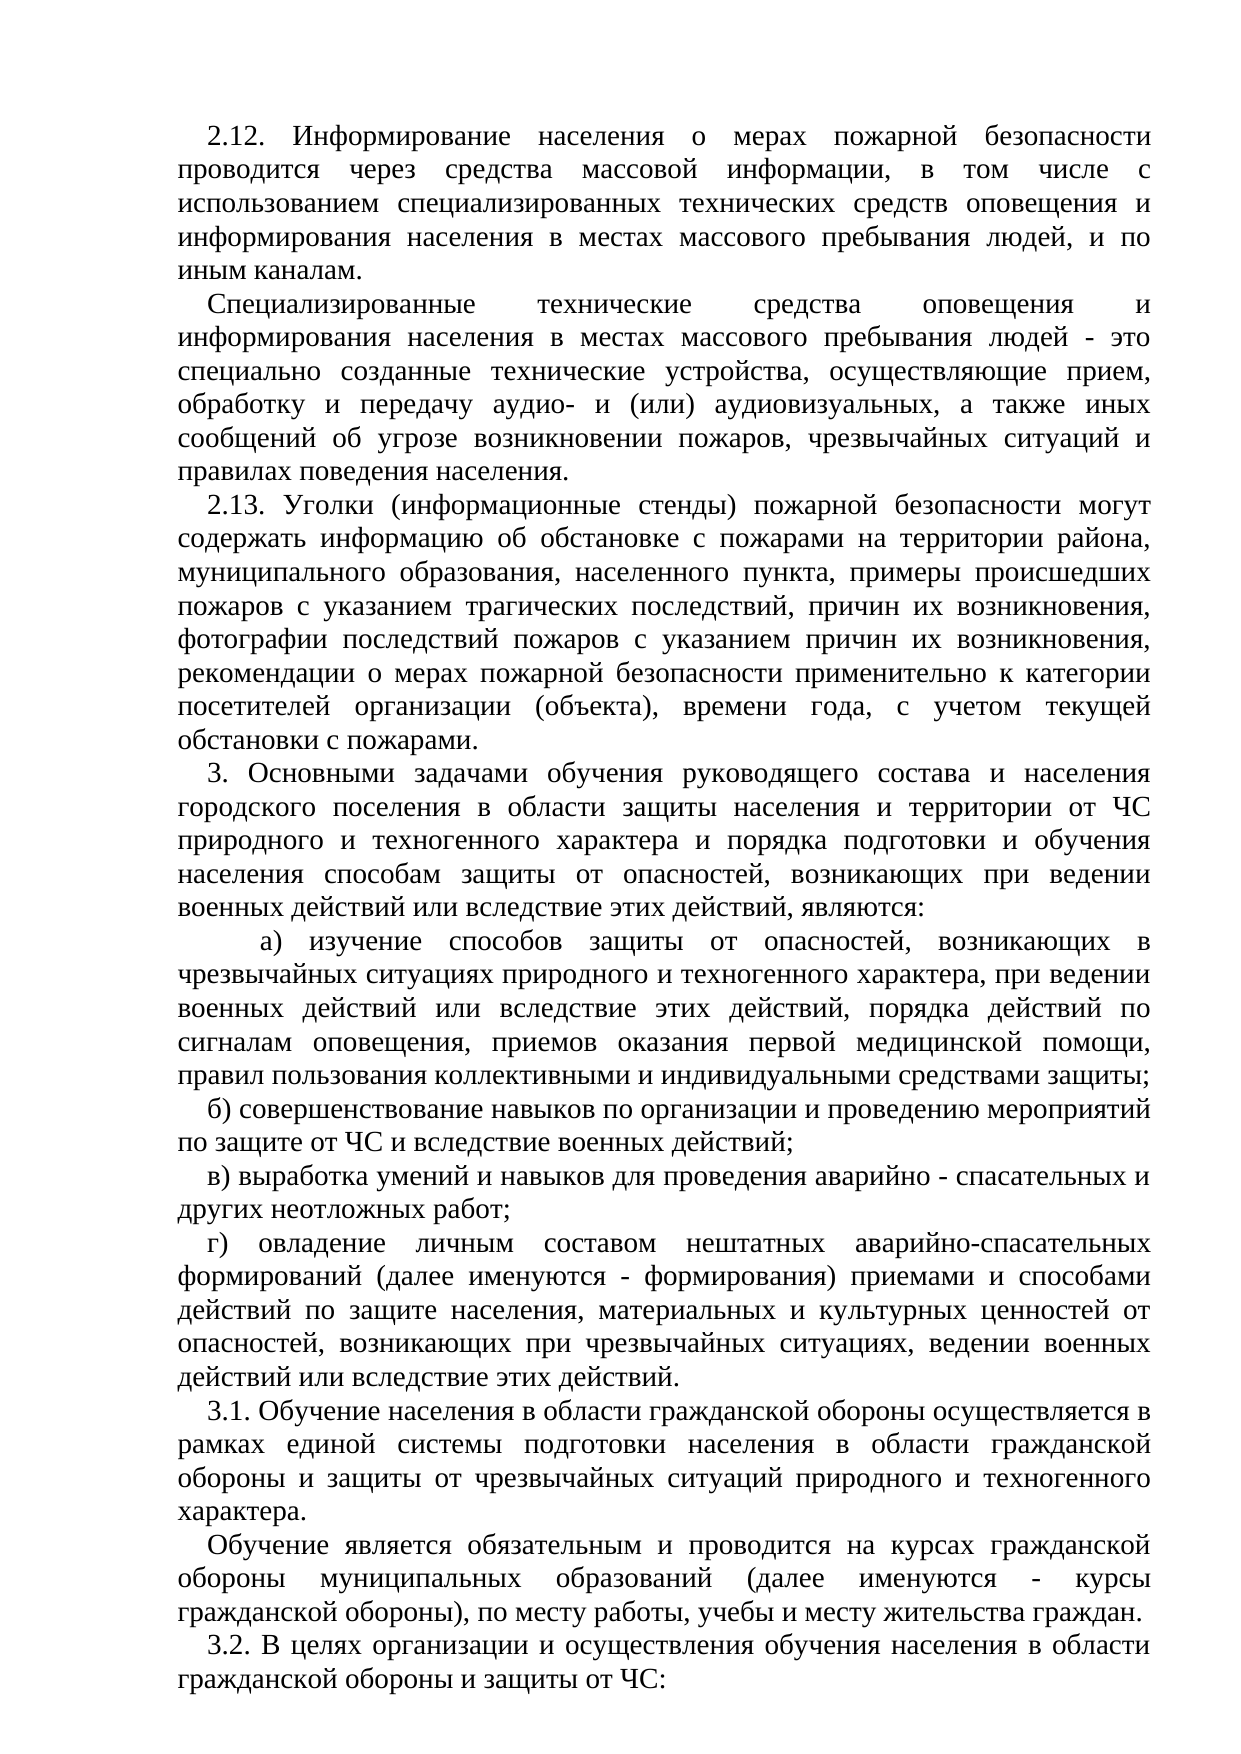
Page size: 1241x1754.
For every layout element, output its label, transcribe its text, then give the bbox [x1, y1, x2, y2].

subtitle 3.1. Обучение населения в области гражданской обороны осуществляется в рамках единой системы подготовки населения в области гражданской обороны и защиты от чрезвычайных ситуаций природного и техногенного характера. [177, 1393, 1152, 1527]
subtitle 2.13. Уголки (информационные стенды) пожарной безопасности могут содержать информацию об обстановке с пожарами на территории района, муниципального образования, населенного пункта, примеры происшедших пожаров с указанием трагических последствий, причин их возникновения, фотографии последствий пожаров с указанием причин их возникновения, рекомендации о мерах пожарной безопасности применительно к категории посетителей организации (объекта), времени года, с учетом текущей обстановки с пожарами. [177, 487, 1152, 755]
subtitle а) изучение способов защиты от опасностей, возникающих в чрезвычайных ситуациях природного и техногенного характера, при ведении военных действий или вследствие этих действий, порядка действий по сигналам оповещения, приемов оказания первой медицинской помощи, правил пользования коллективными и индивидуальными средствами защиты; [177, 923, 1152, 1091]
subtitle г) овладение личным составом нештатных аварийно-спасательных формирований (далее именуются - формирования) приемами и способами действий по защите населения, материальных и культурных ценностей от опасностей, возникающих при чрезвычайных ситуациях, ведении военных действий или вследствие этих действий. [177, 1225, 1152, 1393]
subtitle 3. Основными задачами обучения руководящего состава и населения городского поселения в области защиты населения и территории от ЧС природного и техногенного характера и порядка подготовки и обучения населения способам защиты от опасностей, возникающих при ведении военных действий или вследствие этих действий, являются: [177, 755, 1152, 923]
subtitle б) совершенствование навыков по организации и проведению мероприятий по защите от ЧС и вследствие военных действий; [177, 1091, 1152, 1158]
subtitle в) выработка умений и навыков для проведения аварийно - спасательных и других неотложных работ; [177, 1158, 1152, 1225]
subtitle Специализированные технические средства оповещения и информирования населения в местах массового пребывания людей - это специально созданные технические устройства, осуществляющие прием, обработку и передачу аудио- и (или) аудиовизуальных, а также иных сообщений об угрозе возникновении пожаров, чрезвычайных ситуаций и правилах поведения населения. [177, 286, 1152, 487]
subtitle 2.12. Информирование населения о мерах пожарной безопасности проводится через средства массовой информации, в том числе с использованием специализированных технических средств оповещения и информирования населения в местах массового пребывания людей, и по иным каналам. [177, 118, 1152, 286]
subtitle Обучение является обязательным и проводится на курсах гражданской обороны муниципальных образований (далее именуются - курсы гражданской обороны), по месту работы, учебы и месту жительства граждан. [177, 1527, 1152, 1627]
subtitle 3.2. В целях организации и осуществления обучения населения в области гражданской обороны и защиты от ЧС: [177, 1627, 1152, 1694]
